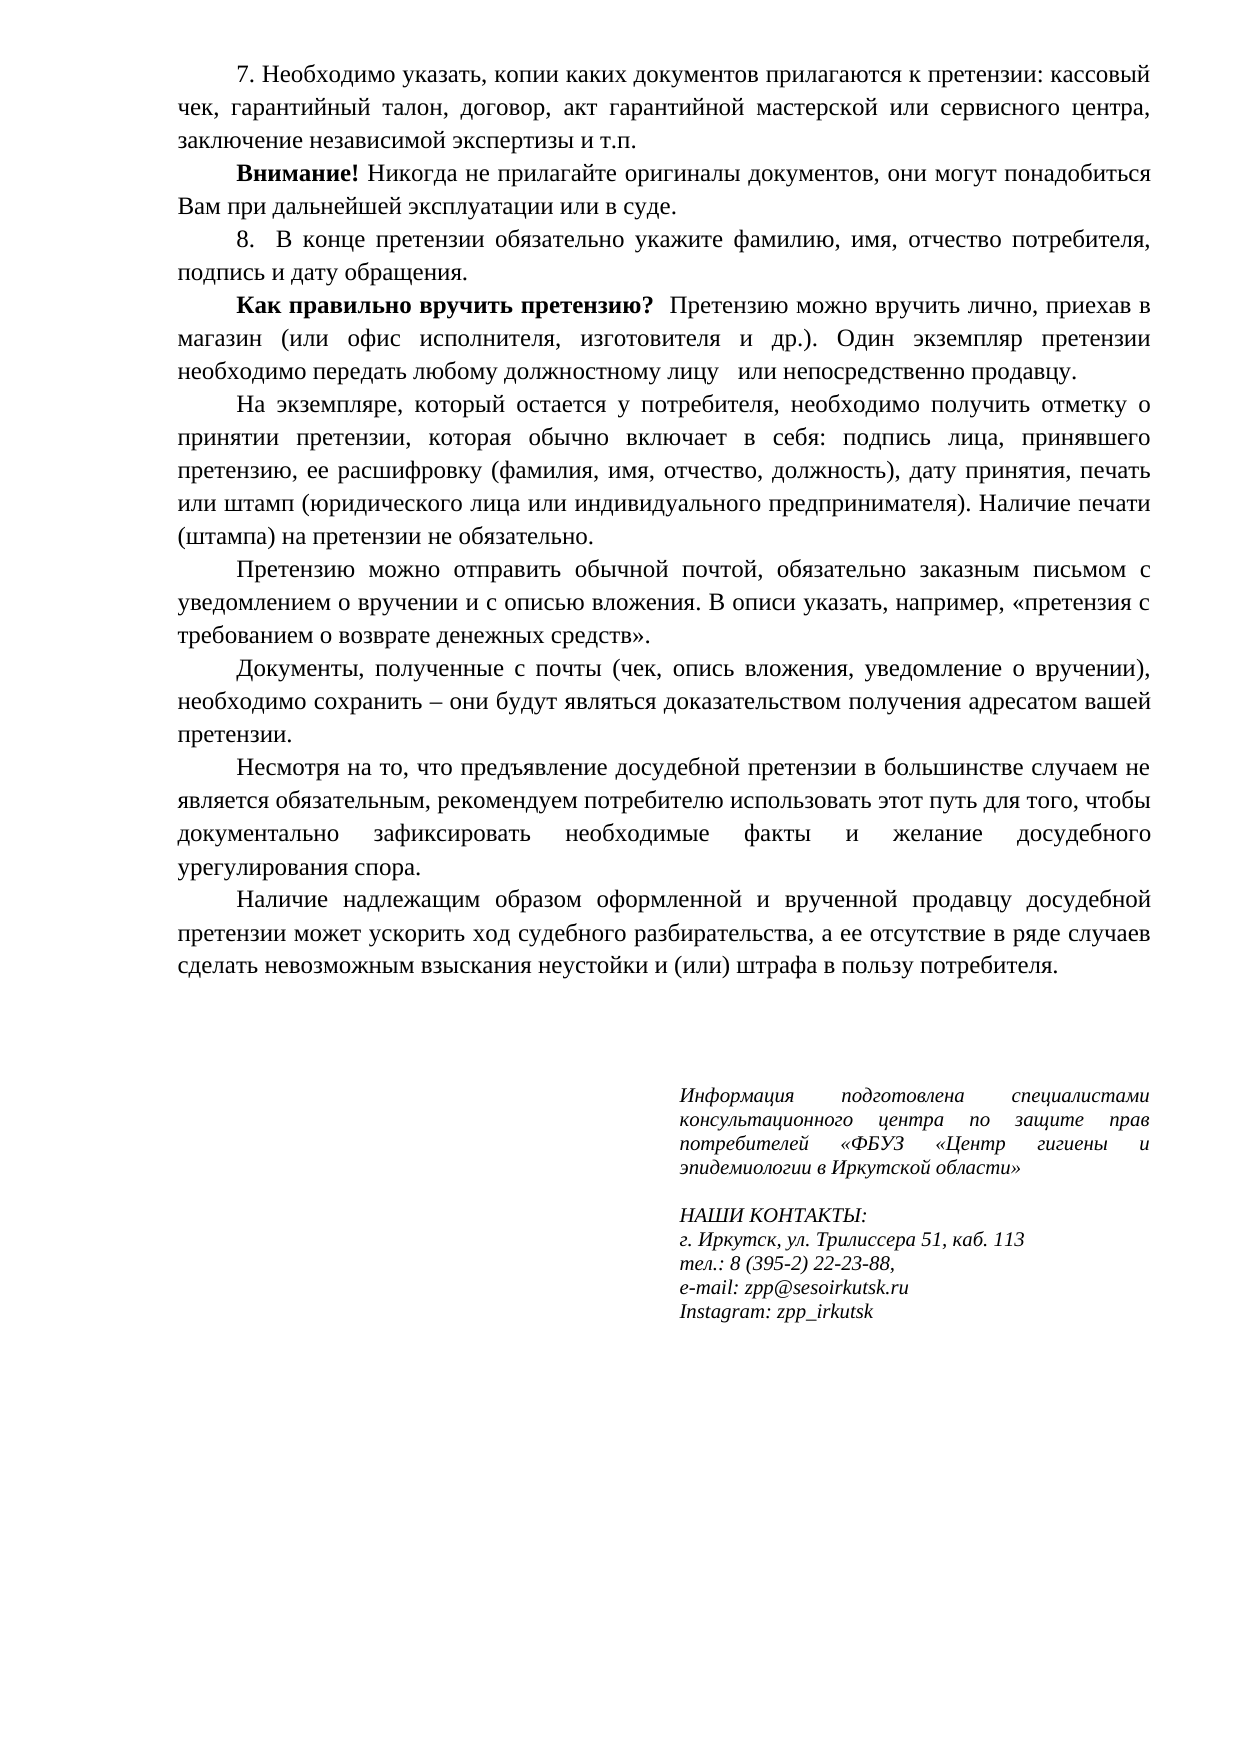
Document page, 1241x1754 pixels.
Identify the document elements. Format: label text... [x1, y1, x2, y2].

text Несмотря на то, что предъявление досудебной претензии в большинстве случаем не является обязательным, рекомендуем потребителю использовать этот путь для того, чтобы документально зафиксировать необходимые факты и желание досудебного урегулирования спора. [177, 752, 1152, 880]
text е-mail: zpp@sesoirkutsk.ru [679, 1275, 1152, 1299]
text Instagram: zpp_irkutsk [679, 1299, 1152, 1323]
text 8. В конце претензии обязательно укажите фамилию, имя, отчество потребителя, подпись и дату обращения. [177, 224, 1152, 286]
text 7. Необходимо указать, копии каких документов прилагаются к претензии: кассовый чек, гарантийный талон, договор, акт гарантийной мастерской или сервисного центра, заключение независимой экспертизы и т.п. [177, 59, 1152, 154]
text На экземпляре, который остается у потребителя, необходимо получить отметку о принятии претензии, которая обычно включает в себя: подпись лица, принявшего претензию, ее расшифровку (фамилия, имя, отчество, должность), дату принятия, печать или штамп (юридического лица или индивидуального предпринимателя). Наличие печати (штампа) на претензии не обязательно. [177, 389, 1152, 550]
text Документы, полученные с почты (чек, опись вложения, уведомление о вручении), необходимо сохранить – они будут являться доказательством получения адресатом вашей претензии. [177, 653, 1152, 748]
text г. Иркутск, ул. Трилиссера 51, каб. 113 [679, 1227, 1152, 1251]
text Наличие надлежащим образом оформленной и врученной продавцу досудебной претензии может ускорить ход судебного разбирательства, а ее отсутствие в ряде случаев сделать невозможным взыскания неустойки и (или) штрафа в пользу потребителя. [177, 884, 1152, 979]
text тел.: 8 (395-2) 22-23-88, [679, 1251, 1152, 1275]
text Информация подготовлена специалистами консультационного центра по защите прав потребителей «ФБУЗ «Центр гигиены и эпидемиологии в Иркутской области» [679, 1083, 1152, 1179]
text Как правильно вручить претензию? Претензию можно вручить лично, приехав в магазин (или офис исполнителя, изготовителя и др.). Один экземпляр претензии необходимо передать любому должностному лицу или непосредственно продавцу. [177, 290, 1152, 385]
text Претензию можно отправить обычной почтой, обязательно заказным письмом с уведомлением о вручении и с описью вложения. В описи указать, например, «претензия с требованием о возврате денежных средств». [177, 554, 1152, 649]
text Внимание! Никогда не прилагайте оригиналы документов, они могут понадобиться Вам при дальнейшей эксплуатации или в суде. [177, 158, 1152, 220]
text НАШИ КОНТАКТЫ: [679, 1203, 1152, 1227]
